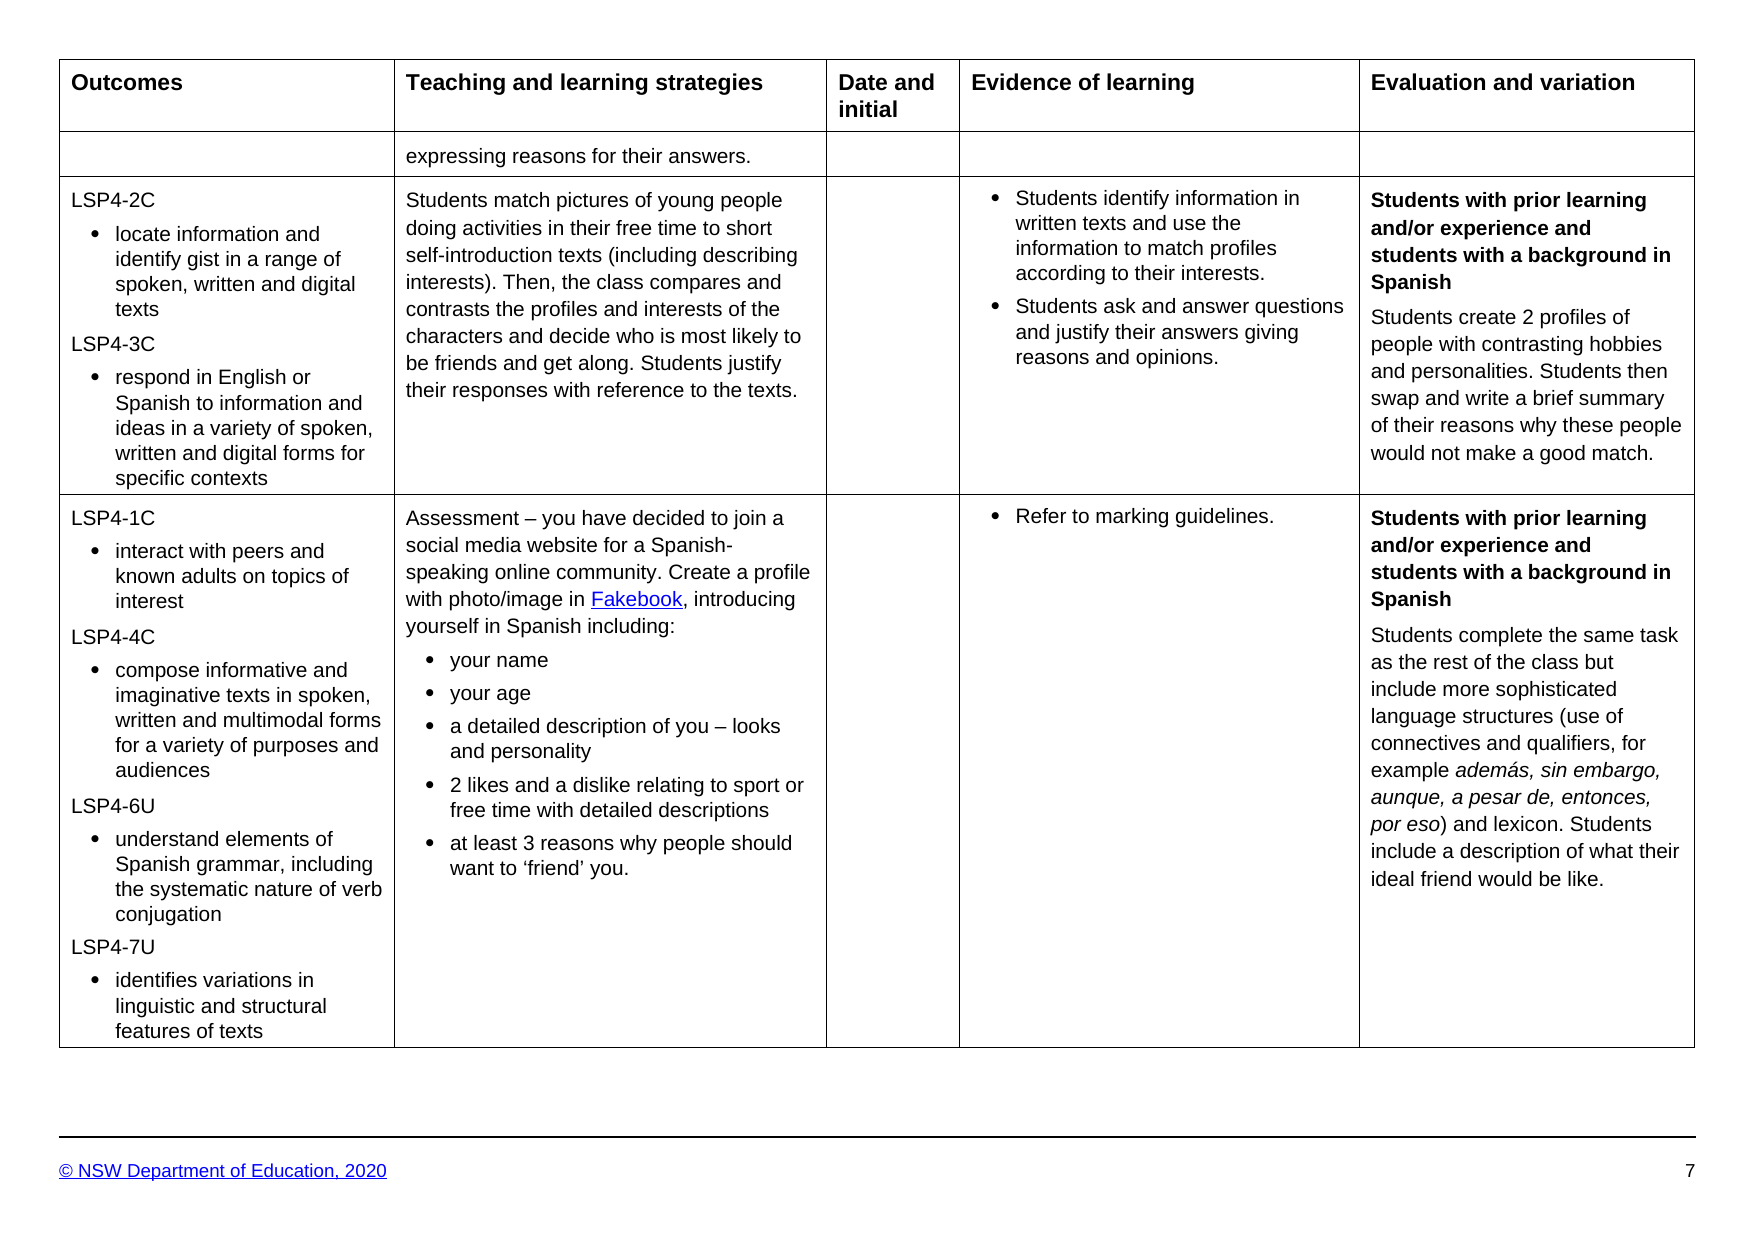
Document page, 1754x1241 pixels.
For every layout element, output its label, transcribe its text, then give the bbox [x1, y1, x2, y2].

table_header Evaluation and variation [1360, 60, 1694, 131]
table_cell [827, 177, 959, 493]
table_cell LSP4-2C locate information and identify gist in a range of spoken, written and digital texts LSP4-3C respond in English or Spanish to information and ideas in a variety of spoken, written and digital forms for specific contexts [60, 177, 394, 493]
table_cell Students with prior learning and/or experience and students with a background in Spanish Students create 2 profiles of people with contrasting hobbies and personalities. Students then swap and write a brief summary of their reasons why these people would not make a good match. [1360, 177, 1694, 493]
table_cell Students with prior learning and/or experience and students with a background in Spanish Students complete the same task as the rest of the class but include more sophisticated language structures (use of connectives and qualifiers, for example además, sin embargo, aunque, a pesar de, entonces, por eso) and lexicon. Students include a description of what their ideal friend would be like. [1360, 495, 1694, 1047]
table_cell Refer to marking guidelines. [960, 495, 1359, 1047]
table_header Outcomes [60, 60, 394, 131]
table_cell Students identify information in written texts and use the information to match profiles according to their interests. Students ask and answer questions and justify their answers giving reasons and opinions. [960, 177, 1359, 493]
table_cell LSP4-1C interact with peers and known adults on topics of interest LSP4-4C compose informative and imaginative texts in spoken, written and multimodal forms for a variety of purposes and audiences LSP4-6U understand elements of Spanish grammar, including the systematic nature of verb conjugation LSP4-7U identifies variations in linguistic and structural features of texts [60, 495, 394, 1047]
table_cell Assessment – you have decided to join a social media website for a Spanish-speaking online community. Create a profile with photo/image in Fakebook, introducing yourself in Spanish including: your name your age a detailed description of you – looks and personality 2 likes and a dislike relating to sport or free time with detailed descriptions at least 3 reasons why people should want to ‘friend’ you. [395, 495, 826, 1047]
table_cell Students match pictures of young people doing activities in their free time to short self-introduction texts (including describing interests). Then, the class compares and contrasts the profiles and interests of the characters and decide who is most likely to be friends and get along. Students justify their responses with reference to the texts. [395, 177, 826, 493]
table_header Teaching and learning strategies [395, 60, 826, 131]
table_cell [827, 132, 959, 176]
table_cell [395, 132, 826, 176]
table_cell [1360, 132, 1694, 176]
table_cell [960, 132, 1359, 176]
table_header Date and initial [827, 60, 959, 131]
table_header Evidence of learning [960, 60, 1359, 131]
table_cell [60, 132, 394, 176]
table_cell [827, 495, 959, 1047]
